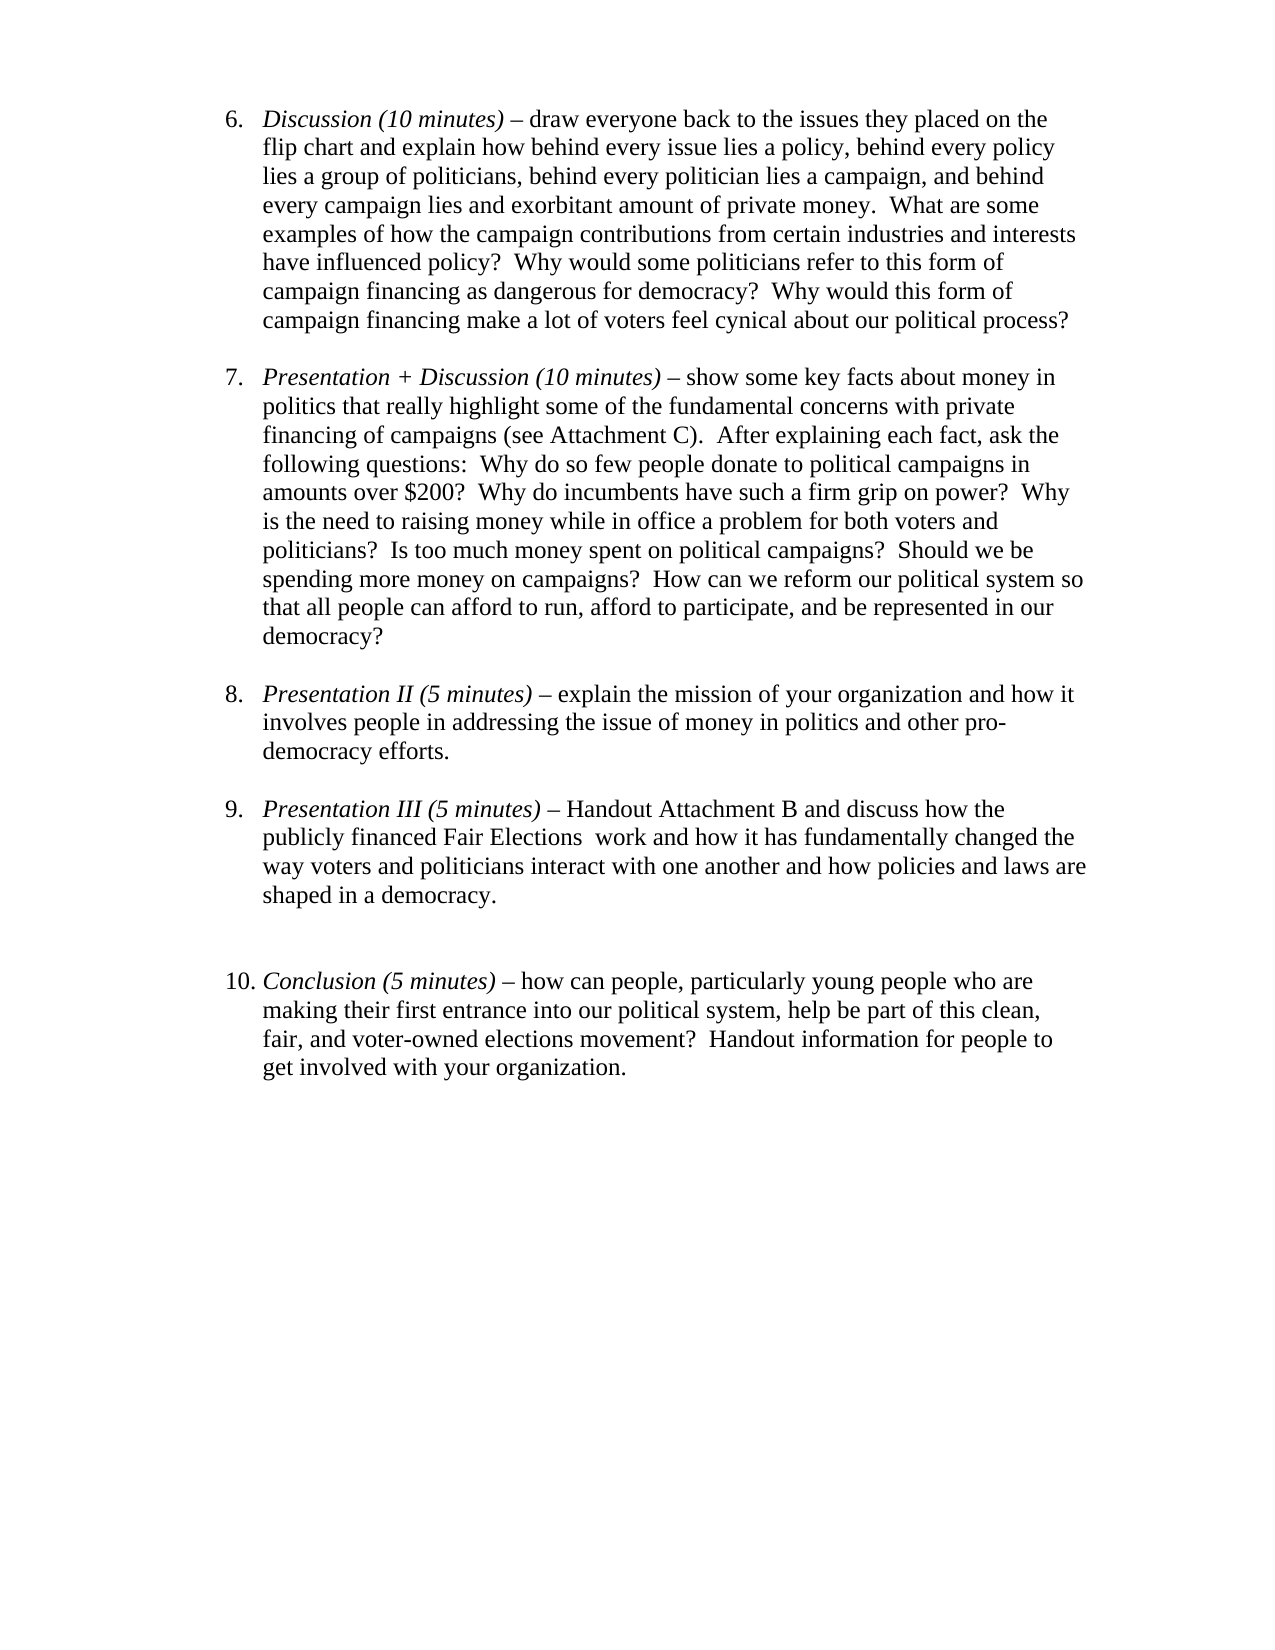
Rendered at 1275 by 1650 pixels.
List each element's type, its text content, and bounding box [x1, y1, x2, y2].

list Presentation + Discussion (10 minutes) – show some key facts about money in politics that really highlight some of the fundamental concerns with private financing of campaigns (see Attachment C). After explaining each fact, ask the following questions: Why do so few people donate to political campaigns in amounts over $200? Why do incumbents have such a firm grip on power? Why is the need to raising money while in office a problem for both voters and politicians? Is too much money spent on political campaigns? Should we be spending more money on campaigns? How can we reform our political system so that all people can afford to run, afford to participate, and be represented in our democracy? [225, 362, 1087, 650]
list Discussion (10 minutes) – draw everyone back to the issues they placed on the flip chart and explain how behind every issue lies a policy, behind every policy lies a group of politicians, behind every politician lies a campaign, and behind every campaign lies and exorbitant amount of private money. What are some examples of how the campaign contributions from certain industries and interests have influenced policy? Why would some politicians refer to this form of campaign financing as dangerous for democracy? Why would this form of campaign financing make a lot of voters feel cynical about our political process? [225, 104, 1087, 334]
list Conclusion (5 minutes) – how can people, particularly young people who are making their first entrance into our political system, help be part of this clean, fair, and voter-owned elections movement? Handout information for people to get involved with your organization. [225, 966, 1087, 1081]
list Presentation II (5 minutes) – explain the mission of your organization and how it involves people in addressing the issue of money in politics and other pro-democracy efforts. [225, 679, 1087, 765]
list Presentation III (5 minutes) – Handout Attachment B and discuss how the publicly financed Fair Elections work and how it has fundamentally changed the way voters and politicians interact with one another and how policies and laws are shaped in a democracy. [225, 794, 1087, 909]
